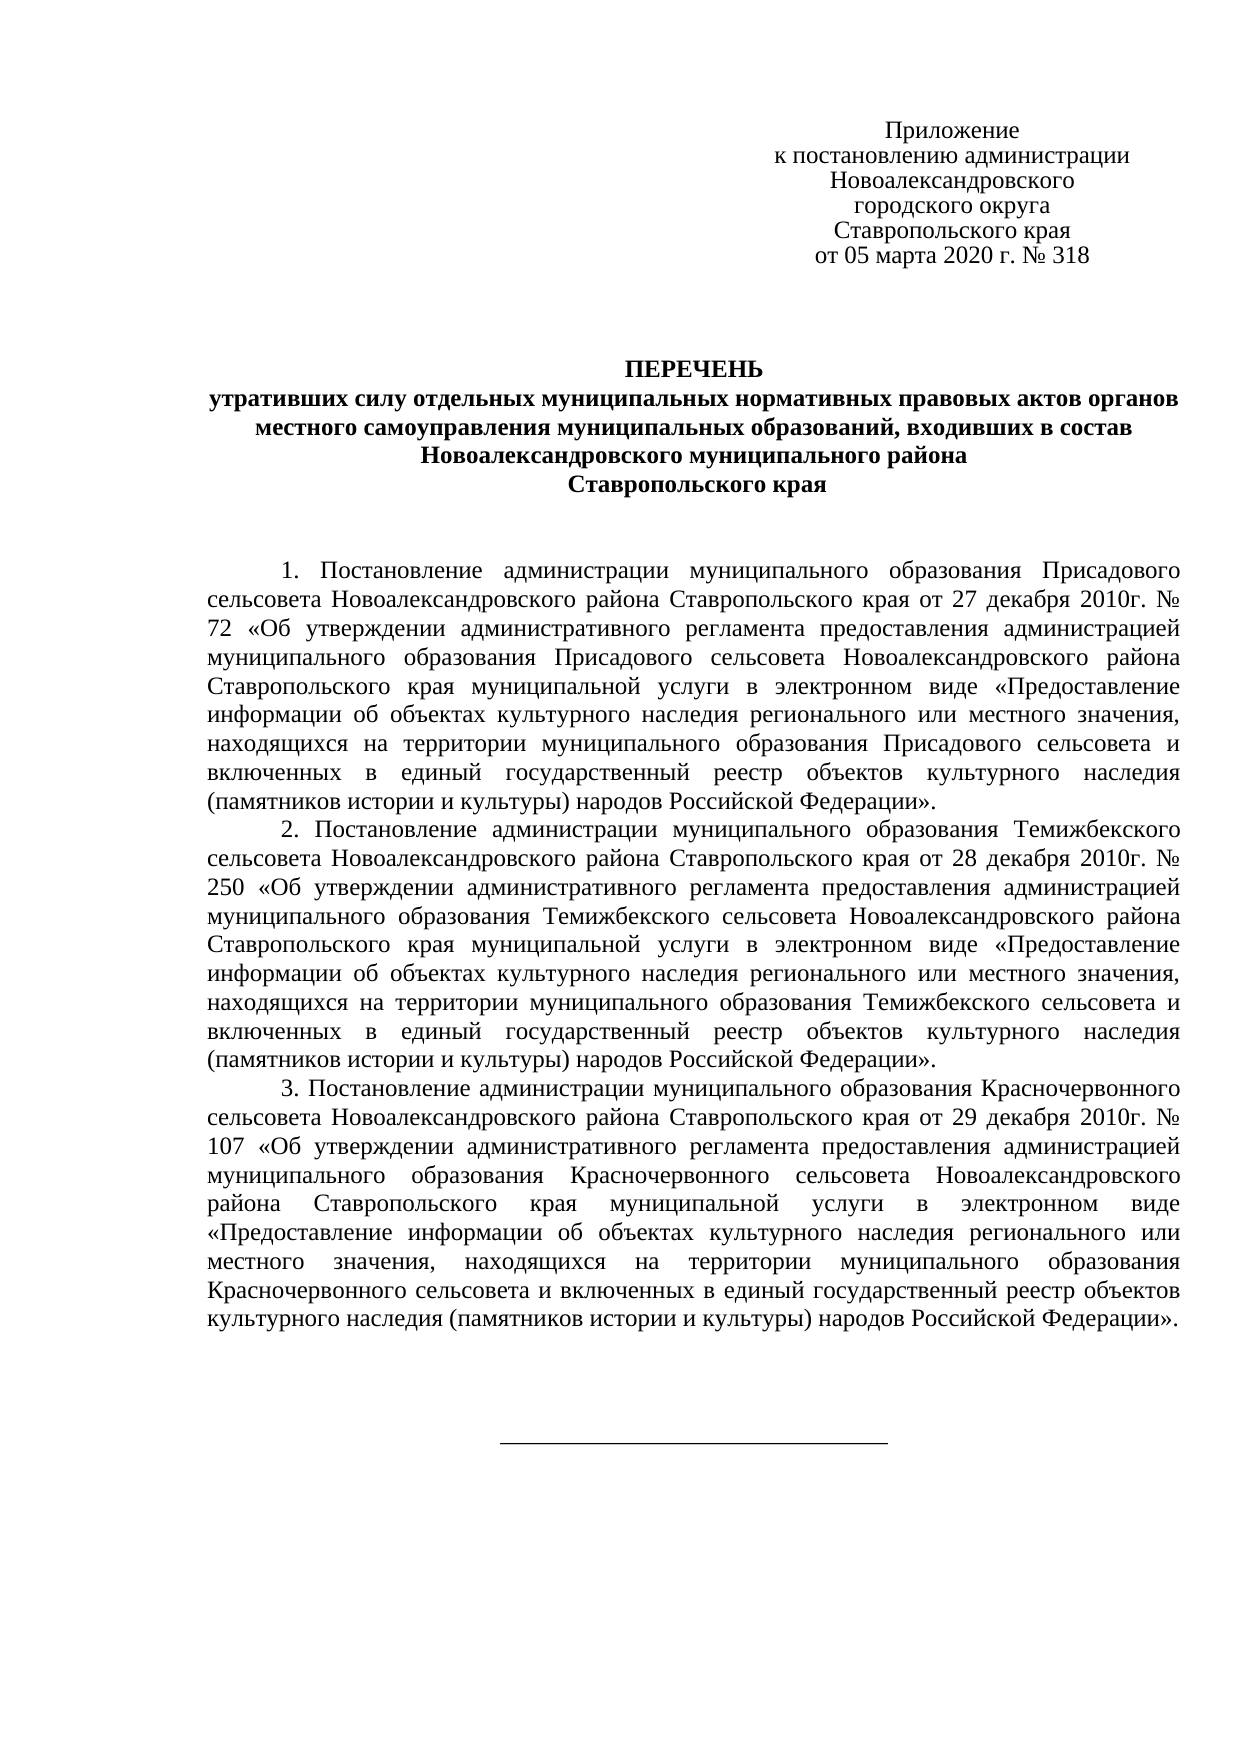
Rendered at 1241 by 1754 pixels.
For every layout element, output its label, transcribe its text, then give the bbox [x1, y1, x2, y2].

text Новоалександровского [723, 168, 1181, 193]
text Ставропольского края [723, 218, 1181, 243]
title ПЕРЕЧЕНЬ [207, 354, 1181, 383]
title Ставропольского края [207, 469, 1181, 498]
title утративших силу отдельных муниципальных нормативных правовых актов органов местного самоуправления муниципальных образований, входивших в состав Новоалександровского муниципального района [207, 383, 1181, 469]
text городского округа [723, 193, 1181, 218]
text Приложение [723, 118, 1181, 143]
title 3. Постановление администрации муниципального образования Красночервонного сельсовета Новоалександровского района Ставропольского края от 29 декабря 2010г. № 107 «Об утверждении административного регламента предоставления администрацией муниципального образования Красночервонного сельсовета Новоалександровского района Ставропольского края муниципальной услуги в электронном виде «Предоставление информации об объектах культурного наследия регионального или местного значения, находящихся на территории муниципального образования Красночервонного сельсовета и включенных в единый государственный реестр объектов культурного наследия (памятников истории и культуры) народов Российской Федерации». [207, 1073, 1181, 1332]
title _______________________________ [207, 1418, 1181, 1447]
text к постановлению администрации [723, 143, 1181, 168]
title 1. Постановление администрации муниципального образования Присадового сельсовета Новоалександровского района Ставропольского края от 27 декабря 2010г. № 72 «Об утверждении административного регламента предоставления администрацией муниципального образования Присадового сельсовета Новоалександровского района Ставропольского края муниципальной услуги в электронном виде «Предоставление информации об объектах культурного наследия регионального или местного значения, находящихся на территории муниципального образования Присадового сельсовета и включенных в единый государственный реестр объектов культурного наследия (памятников истории и культуры) народов Российской Федерации». [207, 556, 1181, 814]
text от 05 марта 2020 г. № 318 [723, 243, 1181, 268]
title 2. Постановление администрации муниципального образования Темижбекского сельсовета Новоалександровского района Ставропольского края от 28 декабря 2010г. № 250 «Об утверждении административного регламента предоставления администрацией муниципального образования Темижбекского сельсовета Новоалександровского района Ставропольского края муниципальной услуги в электронном виде «Предоставление информации об объектах культурного наследия регионального или местного значения, находящихся на территории муниципального образования Темижбекского сельсовета и включенных в единый государственный реестр объектов культурного наследия (памятников истории и культуры) народов Российской Федерации». [207, 814, 1181, 1073]
